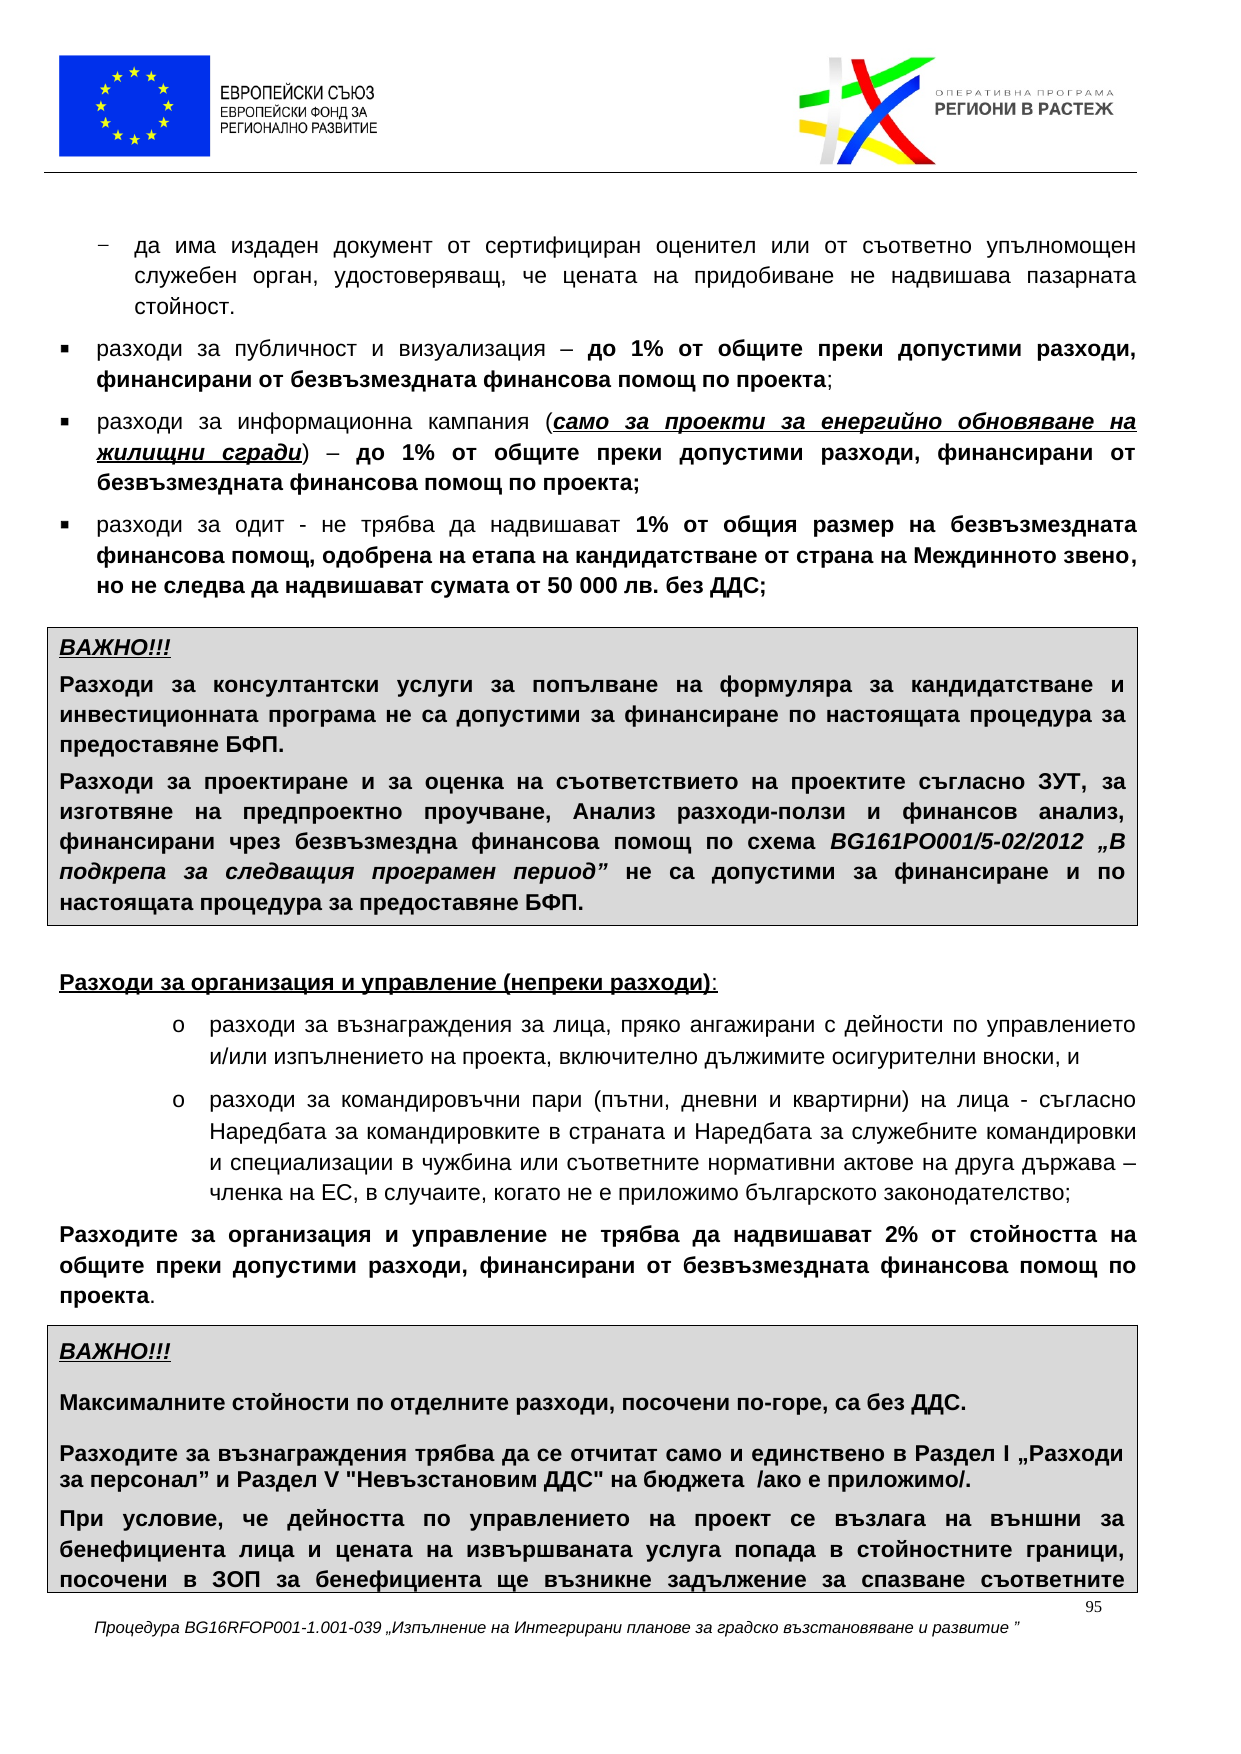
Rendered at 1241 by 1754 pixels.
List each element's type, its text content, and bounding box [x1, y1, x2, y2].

list да има издаден документ от сертифициран оценител или от съответно упълномощен служебен орган, удостоверяващ, че цената на придобиване не надвишава пазарната стойност. [97, 232, 1137, 319]
list разходи за информационна кампания (само за проекти за енергийно обновяване на жилищни сгради) – до 1% от общите преки допустими разходи, финансирани от безвъзмездната финансова помощ по проекта; [59, 408, 1137, 495]
list разходи за публичност и визуализация – до 1% от общите преки допустими разходи, финансирани от безвъзмездната финансова помощ по проекта; [59, 335, 1137, 392]
list разходи за възнаграждения за лица, пряко ангажирани с дейности по управлението и/или изпълнението на проекта, включително дължимите осигурителни вноски, и [172, 1011, 1137, 1070]
picture [44, 44, 405, 170]
list разходи за командировъчни пари (пътни, дневни и квартирни) на лица - съгласно Наредбата за командировките в страната и Наредбата за служебните командировки и специализации в чужбина или съответните нормативни актове на друга държава – членка на ЕС, в случаите, когато не е приложимо българското законодателство; [172, 1086, 1137, 1205]
text Разходи за организация и управление (непреки разходи): [59, 968, 1137, 995]
picture [782, 48, 1137, 172]
table_header ВАЖНО!!! Разходи за консултантски услуги за попълване на формуляра за кандидатстване и инвестиционната програма не са допустими за финансиране по настоящата процедура за предоставяне БФП. Разходи за проектиране и за оценка на съответствието на проектите съгласно ЗУТ, за изготвяне на предпроектно проучване, Анализ разходи-ползи и финансов анализ, финансирани чрез безвъзмездна финансова помощ по схема BG161PO001/5-02/2012 „В подкрепа за следващия програмен период” не са допустими за финансиране и по настоящата процедура за предоставяне БФП. [48, 628, 1137, 925]
text Разходите за организация и управление не трябва да надвишават 2% от стойността на общите преки допустими разходи, финансирани от безвъзмездната финансова помощ по проекта. [59, 1221, 1137, 1308]
list разходи за одит - не трябва да надвишават 1% от общия размер на безвъзмездната финансова помощ, одобрена на етапа на кандидатстване от страна на Междинното звено, но не следва да надвишават сумата от 50 000 лв. без ДДС; [59, 511, 1137, 598]
